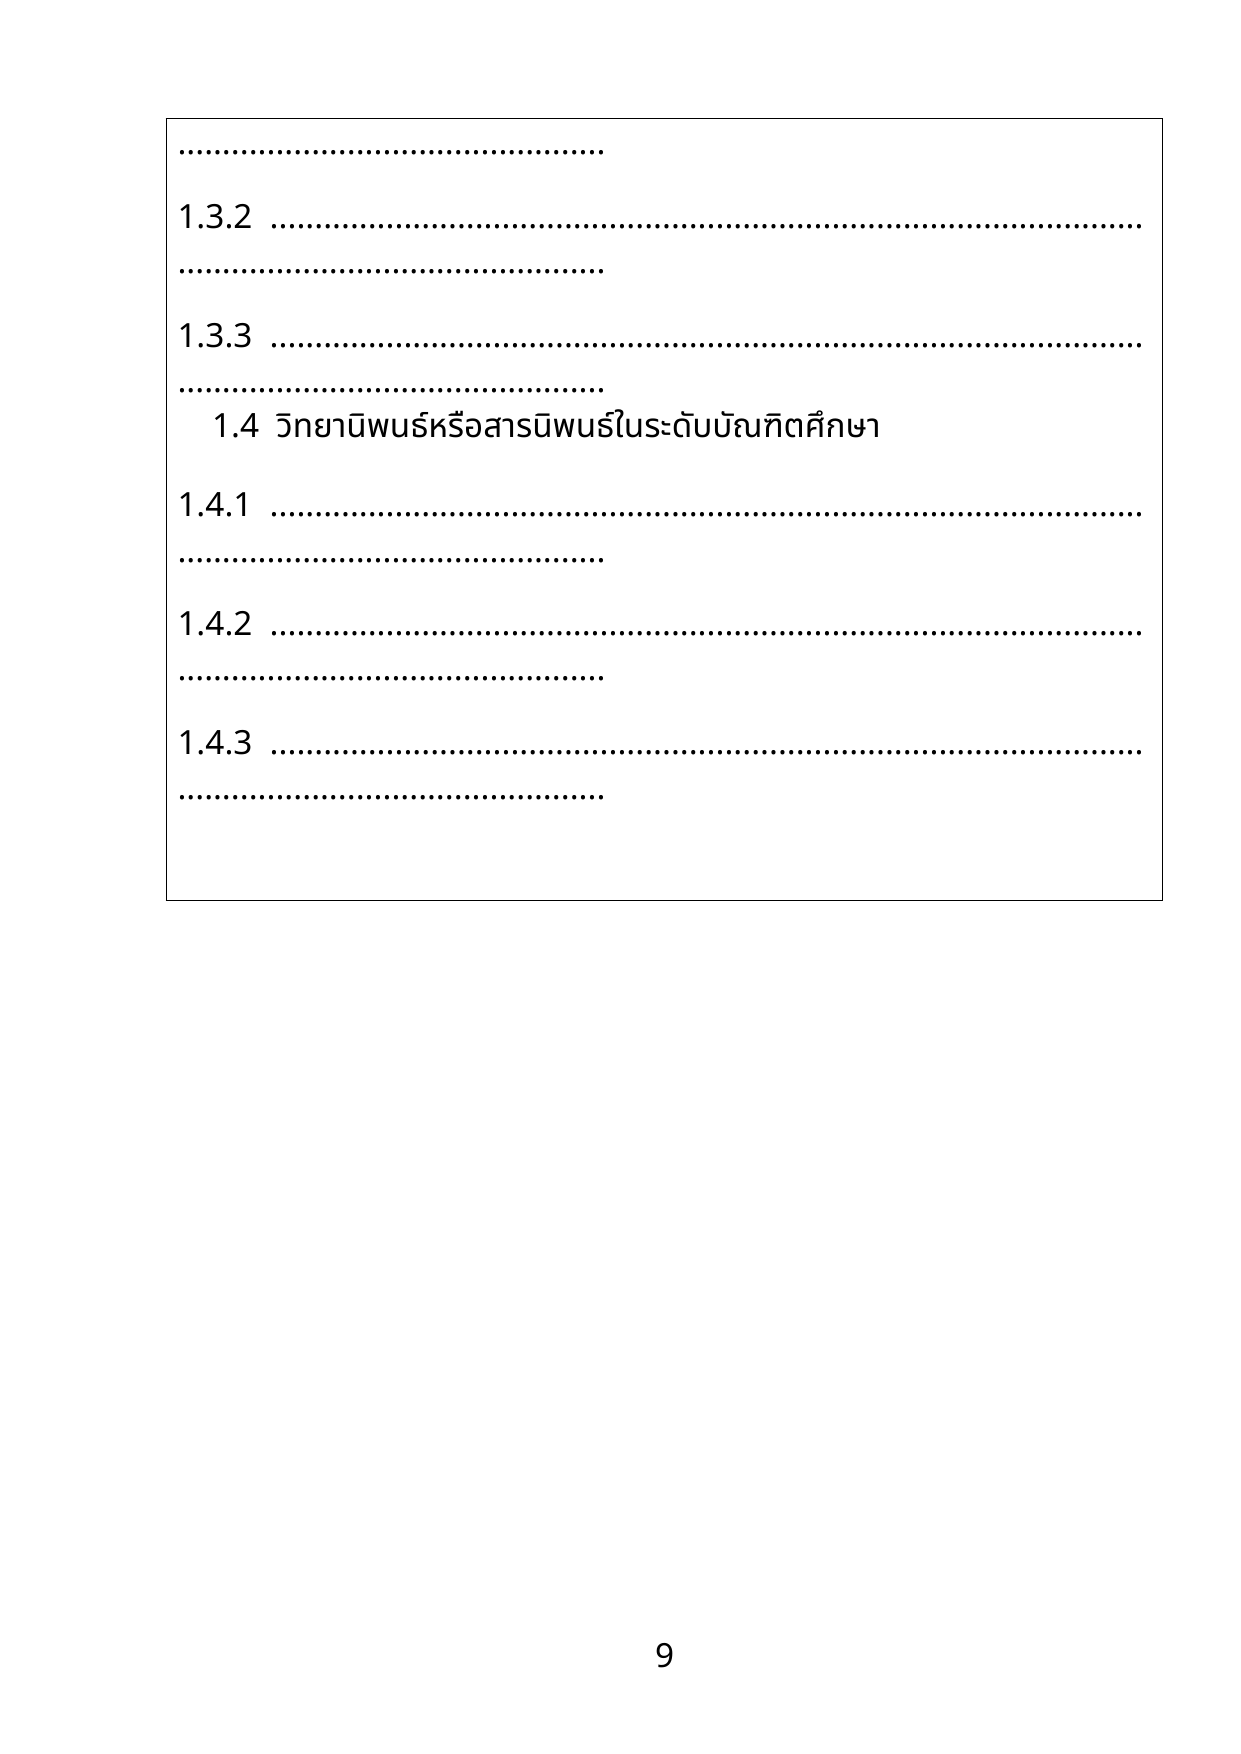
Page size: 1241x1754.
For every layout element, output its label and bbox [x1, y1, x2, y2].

table_cell [167, 119, 1162, 900]
